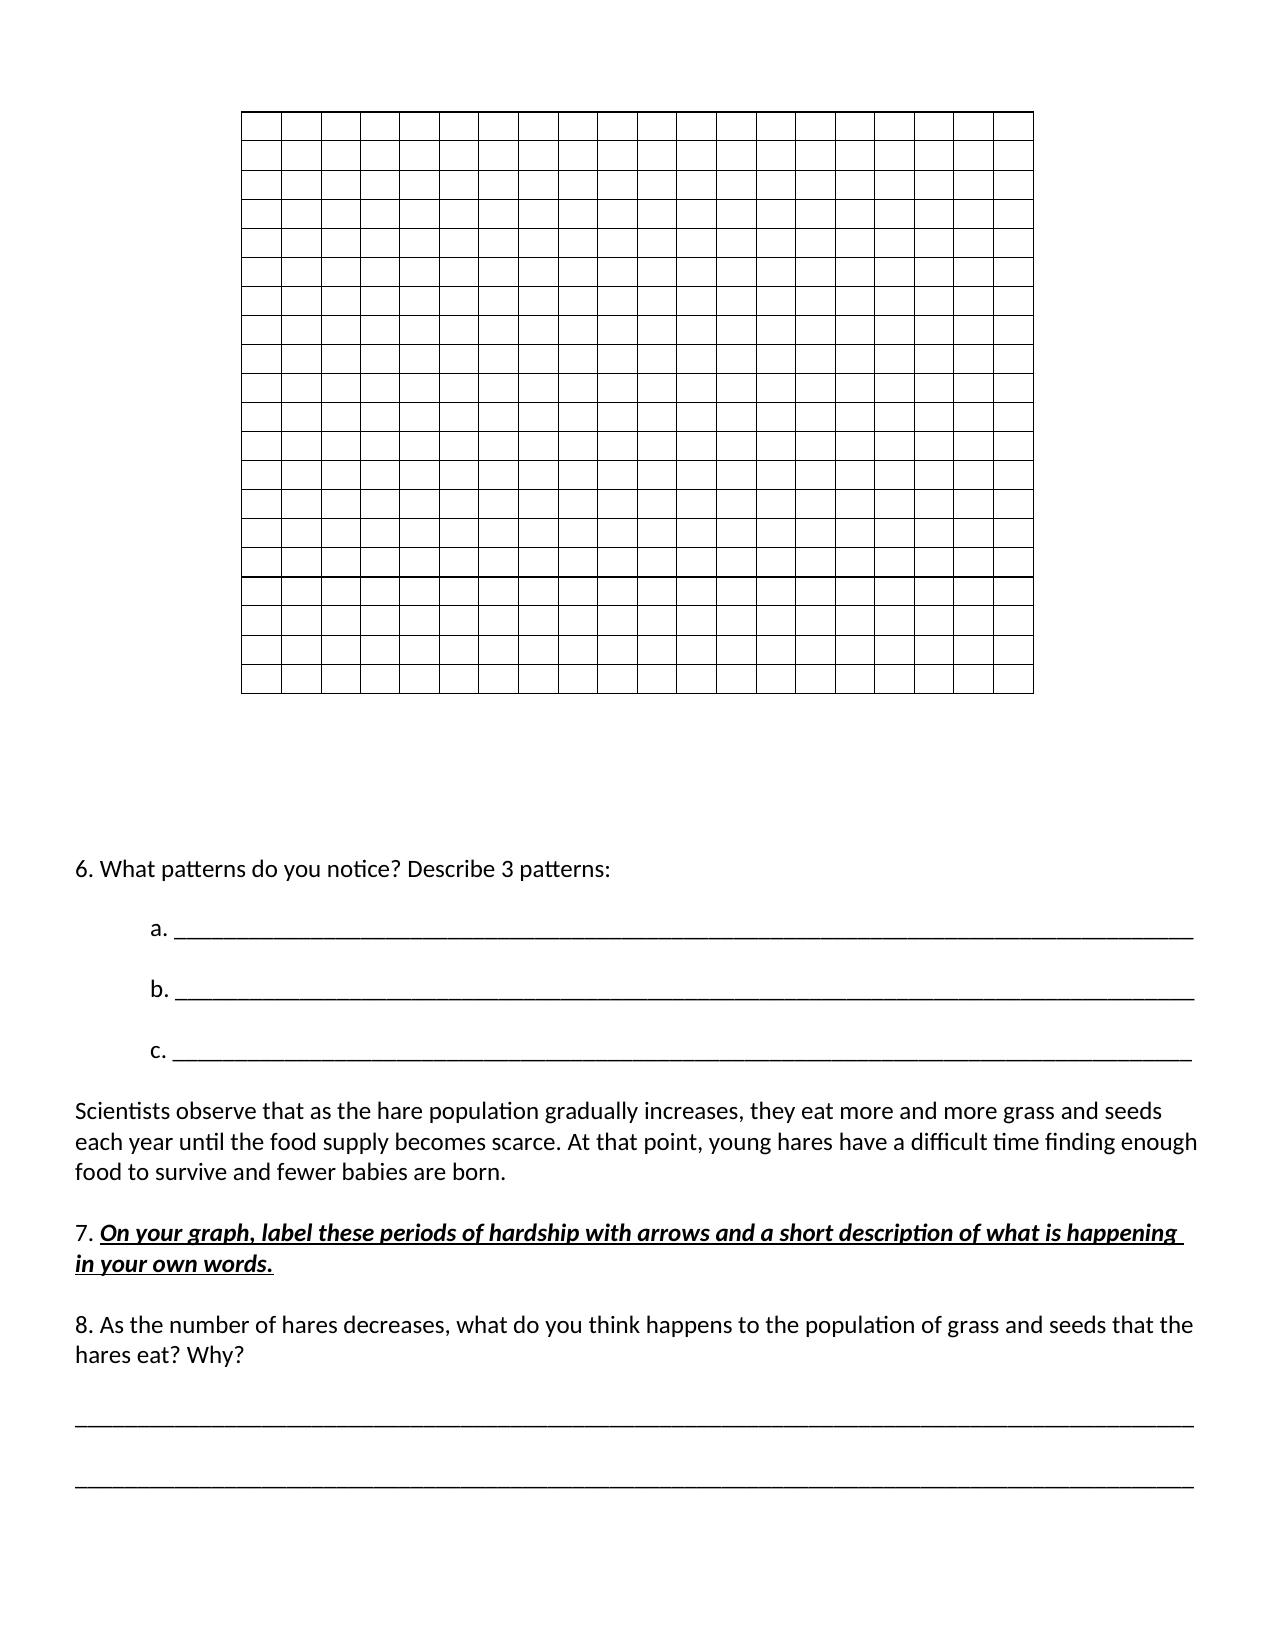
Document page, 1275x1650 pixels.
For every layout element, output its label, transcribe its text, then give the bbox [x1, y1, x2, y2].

table_cell [479, 229, 518, 257]
table_cell [875, 374, 914, 402]
text a. __________________________________________________________________________________ [75, 912, 1200, 943]
table_cell [954, 287, 993, 315]
table_cell [598, 636, 637, 663]
table_cell [282, 578, 321, 605]
table_cell [757, 665, 795, 693]
table_cell [598, 287, 637, 315]
table_cell [796, 316, 835, 344]
table_cell [282, 548, 321, 576]
table_cell [677, 229, 716, 257]
text 8. As the number of hares decreases, what do you think happens to the population of grass and seeds that the hares eat? Why? [75, 1309, 1200, 1370]
table_cell [361, 665, 399, 693]
table_cell [954, 403, 993, 431]
table_cell [677, 578, 716, 605]
table_cell [915, 258, 953, 286]
table_cell [519, 403, 558, 431]
table_cell [440, 258, 478, 286]
table_cell [242, 519, 281, 547]
table_cell [322, 548, 360, 576]
table_cell [836, 229, 874, 257]
table_cell [361, 519, 399, 547]
table_cell [361, 432, 399, 460]
table_cell [282, 171, 321, 198]
table_cell [796, 578, 835, 605]
table_cell [757, 374, 795, 402]
table_cell [796, 665, 835, 693]
table_cell [875, 345, 914, 373]
table_cell [677, 171, 716, 198]
table_cell [796, 519, 835, 547]
table_cell [322, 432, 360, 460]
table_cell [361, 606, 399, 634]
table_cell [440, 548, 478, 576]
table_cell [322, 403, 360, 431]
table_cell [400, 345, 439, 373]
table_cell [757, 636, 795, 663]
table_cell [322, 374, 360, 402]
table_cell [757, 548, 795, 576]
table_cell [242, 287, 281, 315]
table_cell [954, 316, 993, 344]
table_cell [361, 258, 399, 286]
table_cell [677, 200, 716, 228]
table_cell [598, 345, 637, 373]
table_cell [559, 141, 597, 169]
table_cell [836, 374, 874, 402]
table_cell [361, 316, 399, 344]
table_cell [479, 548, 518, 576]
table_cell [242, 200, 281, 228]
table_cell [875, 461, 914, 489]
table_header [796, 113, 835, 140]
table_cell [598, 171, 637, 198]
table_cell [322, 141, 360, 169]
table_cell [757, 200, 795, 228]
table_cell [836, 606, 874, 634]
table_header [677, 113, 716, 140]
table_cell [598, 141, 637, 169]
table_cell [282, 432, 321, 460]
table_cell [440, 432, 478, 460]
table_cell [875, 229, 914, 257]
table_cell [717, 287, 756, 315]
table_cell [559, 606, 597, 634]
table_cell [717, 490, 756, 518]
table_cell [875, 578, 914, 605]
table_cell [638, 490, 676, 518]
table_cell [994, 606, 1033, 634]
table_cell [677, 665, 716, 693]
table_cell [796, 171, 835, 198]
table_cell [479, 258, 518, 286]
table_cell [282, 636, 321, 663]
table_cell [559, 519, 597, 547]
table_cell [598, 229, 637, 257]
table_cell [322, 316, 360, 344]
table_cell [915, 548, 953, 576]
table_cell [282, 141, 321, 169]
table_cell [519, 258, 558, 286]
table_cell [836, 141, 874, 169]
table_cell [400, 578, 439, 605]
table_cell [322, 287, 360, 315]
table_cell [479, 578, 518, 605]
table_cell [440, 461, 478, 489]
table_cell [638, 665, 676, 693]
table_cell [559, 665, 597, 693]
table_cell [242, 432, 281, 460]
table_cell [479, 665, 518, 693]
table_header [954, 113, 993, 140]
table_cell [282, 519, 321, 547]
table_cell [717, 432, 756, 460]
table_cell [440, 287, 478, 315]
table_cell [282, 316, 321, 344]
table_cell [717, 519, 756, 547]
table_cell [717, 606, 756, 634]
table_cell [994, 490, 1033, 518]
table_cell [242, 374, 281, 402]
table_cell [757, 316, 795, 344]
table_cell [796, 432, 835, 460]
table_cell [479, 636, 518, 663]
table_cell [915, 519, 953, 547]
table_cell [479, 200, 518, 228]
table_cell [994, 345, 1033, 373]
table_cell [479, 287, 518, 315]
table_cell [322, 229, 360, 257]
table_cell [361, 171, 399, 198]
table_cell [598, 490, 637, 518]
table_cell [242, 403, 281, 431]
table_cell [440, 229, 478, 257]
table_cell [757, 606, 795, 634]
table_cell [638, 403, 676, 431]
table_header [559, 113, 597, 140]
table_cell [875, 141, 914, 169]
table_cell [994, 432, 1033, 460]
table_cell [440, 316, 478, 344]
table_cell [875, 200, 914, 228]
table_cell [915, 461, 953, 489]
table_cell [559, 432, 597, 460]
table_cell [519, 636, 558, 663]
table_cell [836, 171, 874, 198]
table_cell [954, 258, 993, 286]
table_cell [519, 665, 558, 693]
table_cell [559, 403, 597, 431]
table_cell [598, 403, 637, 431]
table_header [322, 113, 360, 140]
table_cell [717, 374, 756, 402]
table_cell [242, 606, 281, 634]
table_cell [875, 519, 914, 547]
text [75, 1461, 1200, 1492]
table_cell [519, 200, 558, 228]
table_cell [757, 345, 795, 373]
table_header [242, 113, 281, 140]
table_cell [242, 461, 281, 489]
table_cell [400, 171, 439, 198]
table_cell [875, 258, 914, 286]
table_cell [915, 432, 953, 460]
table_cell [915, 200, 953, 228]
table_cell [994, 374, 1033, 402]
table_cell [242, 229, 281, 257]
table_cell [954, 636, 993, 663]
table_cell [479, 403, 518, 431]
table_cell [757, 432, 795, 460]
table_cell [598, 578, 637, 605]
table_cell [796, 490, 835, 518]
table_cell [717, 171, 756, 198]
table_cell [717, 403, 756, 431]
table_cell [440, 171, 478, 198]
table_cell [242, 258, 281, 286]
table_cell [598, 258, 637, 286]
table_cell [994, 403, 1033, 431]
table_cell [638, 258, 676, 286]
table_cell [717, 200, 756, 228]
table_cell [242, 665, 281, 693]
table_cell [559, 316, 597, 344]
table_cell [598, 665, 637, 693]
table_cell [677, 519, 716, 547]
table_cell [242, 636, 281, 663]
table_cell [479, 461, 518, 489]
table_cell [638, 345, 676, 373]
table_cell [282, 403, 321, 431]
table_cell [836, 258, 874, 286]
table_cell [400, 461, 439, 489]
table_cell [559, 578, 597, 605]
table_cell [559, 171, 597, 198]
table_header [361, 113, 399, 140]
table_cell [479, 432, 518, 460]
table_cell [915, 578, 953, 605]
table_cell [994, 229, 1033, 257]
table_cell [479, 606, 518, 634]
table_cell [915, 374, 953, 402]
table_cell [282, 461, 321, 489]
table_cell [400, 287, 439, 315]
table_cell [796, 258, 835, 286]
table_cell [559, 229, 597, 257]
table_cell [717, 316, 756, 344]
table_cell [519, 461, 558, 489]
table_cell [282, 258, 321, 286]
table_cell [915, 636, 953, 663]
table_cell [559, 374, 597, 402]
table_cell [875, 171, 914, 198]
table_cell [757, 287, 795, 315]
table_cell [638, 519, 676, 547]
table_cell [994, 519, 1033, 547]
table_cell [836, 519, 874, 547]
table_cell [559, 461, 597, 489]
table_cell [282, 490, 321, 518]
table_cell [400, 316, 439, 344]
table_cell [322, 490, 360, 518]
table_cell [322, 258, 360, 286]
table_cell [796, 287, 835, 315]
table_cell [875, 490, 914, 518]
table_cell [677, 461, 716, 489]
table_cell [479, 345, 518, 373]
table_cell [836, 432, 874, 460]
table_cell [677, 606, 716, 634]
table_cell [677, 548, 716, 576]
table_cell [519, 490, 558, 518]
table_cell [638, 461, 676, 489]
table_cell [677, 258, 716, 286]
table_cell [400, 548, 439, 576]
table_cell [757, 171, 795, 198]
table_cell [994, 171, 1033, 198]
table_cell [361, 461, 399, 489]
table_cell [322, 665, 360, 693]
table_cell [757, 141, 795, 169]
table_cell [440, 374, 478, 402]
table_cell [598, 461, 637, 489]
table_cell [994, 665, 1033, 693]
table_cell [954, 200, 993, 228]
table_cell [757, 403, 795, 431]
table_cell [282, 200, 321, 228]
table_cell [836, 287, 874, 315]
table_header [400, 113, 439, 140]
table_cell [717, 345, 756, 373]
table_cell [796, 141, 835, 169]
table_cell [677, 316, 716, 344]
table_cell [242, 548, 281, 576]
table_cell [440, 403, 478, 431]
table_cell [836, 490, 874, 518]
table_cell [757, 229, 795, 257]
table_cell [519, 171, 558, 198]
table_cell [440, 606, 478, 634]
text 7. On your graph, label these periods of hardship with arrows and a short description of what is happening in your own words. [75, 1217, 1200, 1278]
table_cell [479, 519, 518, 547]
table_cell [361, 374, 399, 402]
table_cell [875, 548, 914, 576]
table_cell [915, 171, 953, 198]
table_cell [836, 461, 874, 489]
table_cell [361, 636, 399, 663]
table_header [440, 113, 478, 140]
table_cell [954, 490, 993, 518]
table_cell [717, 665, 756, 693]
table_cell [994, 141, 1033, 169]
table_cell [282, 229, 321, 257]
table_cell [322, 345, 360, 373]
table_cell [440, 345, 478, 373]
table_cell [638, 171, 676, 198]
table_cell [875, 316, 914, 344]
table_cell [598, 200, 637, 228]
table_cell [915, 606, 953, 634]
table_header [717, 113, 756, 140]
table_cell [440, 490, 478, 518]
table_cell [361, 200, 399, 228]
table_cell [598, 374, 637, 402]
table_cell [836, 200, 874, 228]
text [75, 1400, 1200, 1431]
table_cell [638, 141, 676, 169]
table_cell [242, 141, 281, 169]
table_cell [954, 461, 993, 489]
table_cell [717, 461, 756, 489]
table_header [836, 113, 874, 140]
table_cell [361, 403, 399, 431]
table_cell [915, 490, 953, 518]
table_cell [400, 200, 439, 228]
table_cell [559, 258, 597, 286]
table_cell [994, 578, 1033, 605]
table_cell [361, 548, 399, 576]
table_cell [519, 316, 558, 344]
table_cell [717, 229, 756, 257]
table_cell [836, 636, 874, 663]
table_cell [677, 490, 716, 518]
table_cell [440, 141, 478, 169]
table_cell [954, 171, 993, 198]
table_cell [994, 258, 1033, 286]
table_cell [954, 374, 993, 402]
table_cell [400, 606, 439, 634]
table_cell [677, 432, 716, 460]
table_cell [836, 316, 874, 344]
table_cell [242, 345, 281, 373]
text c. __________________________________________________________________________________ [75, 1034, 1200, 1065]
table_cell [400, 490, 439, 518]
table_cell [915, 141, 953, 169]
text b. __________________________________________________________________________________ [75, 973, 1200, 1004]
table_cell [836, 548, 874, 576]
table_cell [519, 374, 558, 402]
table_cell [400, 229, 439, 257]
table_cell [994, 636, 1033, 663]
table_cell [519, 578, 558, 605]
table_cell [954, 578, 993, 605]
table_cell [400, 258, 439, 286]
table_cell [638, 229, 676, 257]
table_cell [440, 519, 478, 547]
table_cell [915, 316, 953, 344]
table_cell [519, 519, 558, 547]
table_cell [400, 519, 439, 547]
table_cell [836, 345, 874, 373]
table_header [638, 113, 676, 140]
table_cell [757, 490, 795, 518]
table_cell [915, 403, 953, 431]
text Scientists observe that as the hare population gradually increases, they eat more and more grass and seeds each year until the food supply becomes scarce. At that point, young hares have a difficult time finding enough food to survive and fewer babies are born. [75, 1095, 1200, 1187]
table_cell [954, 519, 993, 547]
table_cell [361, 578, 399, 605]
table_cell [677, 287, 716, 315]
table_cell [796, 403, 835, 431]
table_cell [559, 345, 597, 373]
table_cell [638, 578, 676, 605]
table_cell [796, 229, 835, 257]
table_cell [994, 461, 1033, 489]
table_cell [915, 665, 953, 693]
table_cell [479, 171, 518, 198]
table_cell [954, 548, 993, 576]
table_cell [559, 287, 597, 315]
table_cell [519, 432, 558, 460]
table_cell [836, 578, 874, 605]
table_cell [757, 519, 795, 547]
table_cell [875, 636, 914, 663]
table_cell [638, 287, 676, 315]
table_cell [361, 141, 399, 169]
table_cell [440, 200, 478, 228]
table_cell [954, 229, 993, 257]
table_cell [638, 374, 676, 402]
table_cell [282, 287, 321, 315]
table_cell [796, 548, 835, 576]
table_cell [994, 200, 1033, 228]
table_cell [400, 141, 439, 169]
table_header [915, 113, 953, 140]
table_cell [322, 519, 360, 547]
table_cell [796, 636, 835, 663]
table_cell [677, 403, 716, 431]
table_cell [836, 665, 874, 693]
table_header [994, 113, 1033, 140]
table_cell [757, 578, 795, 605]
table_cell [559, 200, 597, 228]
table_cell [994, 548, 1033, 576]
table_cell [361, 229, 399, 257]
table_cell [638, 636, 676, 663]
table_cell [361, 490, 399, 518]
table_cell [440, 665, 478, 693]
table_cell [717, 636, 756, 663]
table_cell [519, 606, 558, 634]
table_cell [915, 287, 953, 315]
table_cell [479, 316, 518, 344]
table_cell [677, 636, 716, 663]
table_cell [242, 490, 281, 518]
table_cell [598, 519, 637, 547]
table_cell [400, 432, 439, 460]
table_cell [717, 578, 756, 605]
table_cell [242, 578, 281, 605]
table_cell [796, 374, 835, 402]
table_cell [322, 171, 360, 198]
table_cell [361, 345, 399, 373]
table_cell [598, 548, 637, 576]
table_cell [638, 200, 676, 228]
table_cell [757, 258, 795, 286]
table_cell [282, 374, 321, 402]
table_cell [638, 606, 676, 634]
table_cell [796, 200, 835, 228]
table_header [598, 113, 637, 140]
table_cell [677, 345, 716, 373]
table_cell [559, 490, 597, 518]
table_cell [717, 258, 756, 286]
table_cell [440, 636, 478, 663]
table_cell [479, 374, 518, 402]
table_cell [519, 229, 558, 257]
table_cell [796, 345, 835, 373]
table_cell [598, 606, 637, 634]
table_header [282, 113, 321, 140]
table_cell [598, 316, 637, 344]
table_header [519, 113, 558, 140]
table_cell [836, 403, 874, 431]
table_cell [875, 665, 914, 693]
table_cell [440, 578, 478, 605]
table_cell [282, 606, 321, 634]
table_cell [796, 461, 835, 489]
table_cell [322, 461, 360, 489]
table_header [757, 113, 795, 140]
table_header [479, 113, 518, 140]
table_cell [479, 490, 518, 518]
table_cell [717, 141, 756, 169]
table_cell [282, 665, 321, 693]
table_cell [322, 636, 360, 663]
table_cell [875, 287, 914, 315]
table_cell [677, 141, 716, 169]
text 6. What patterns do you notice? Describe 3 patterns: [75, 853, 1200, 884]
table_cell [954, 345, 993, 373]
table_cell [598, 432, 637, 460]
table_cell [954, 432, 993, 460]
table_cell [875, 403, 914, 431]
table_cell [677, 374, 716, 402]
table_cell [915, 229, 953, 257]
table_cell [361, 287, 399, 315]
table_cell [954, 606, 993, 634]
table_cell [400, 636, 439, 663]
table_cell [400, 374, 439, 402]
table_cell [915, 345, 953, 373]
table_cell [757, 461, 795, 489]
table_cell [519, 287, 558, 315]
table_cell [519, 548, 558, 576]
table_cell [479, 141, 518, 169]
table_cell [796, 606, 835, 634]
table_cell [322, 578, 360, 605]
table_cell [954, 665, 993, 693]
table_cell [322, 200, 360, 228]
table_cell [519, 345, 558, 373]
table_cell [638, 316, 676, 344]
table_cell [875, 606, 914, 634]
table_cell [994, 287, 1033, 315]
table_cell [638, 548, 676, 576]
table_cell [559, 548, 597, 576]
table_cell [875, 432, 914, 460]
table_cell [400, 403, 439, 431]
table_cell [282, 345, 321, 373]
table_cell [519, 141, 558, 169]
table_cell [400, 665, 439, 693]
table_cell [322, 606, 360, 634]
table_cell [954, 141, 993, 169]
table_cell [994, 316, 1033, 344]
table_header [875, 113, 914, 140]
table_cell [242, 316, 281, 344]
table_cell [559, 636, 597, 663]
table_cell [717, 548, 756, 576]
table_cell [242, 171, 281, 198]
table_cell [638, 432, 676, 460]
